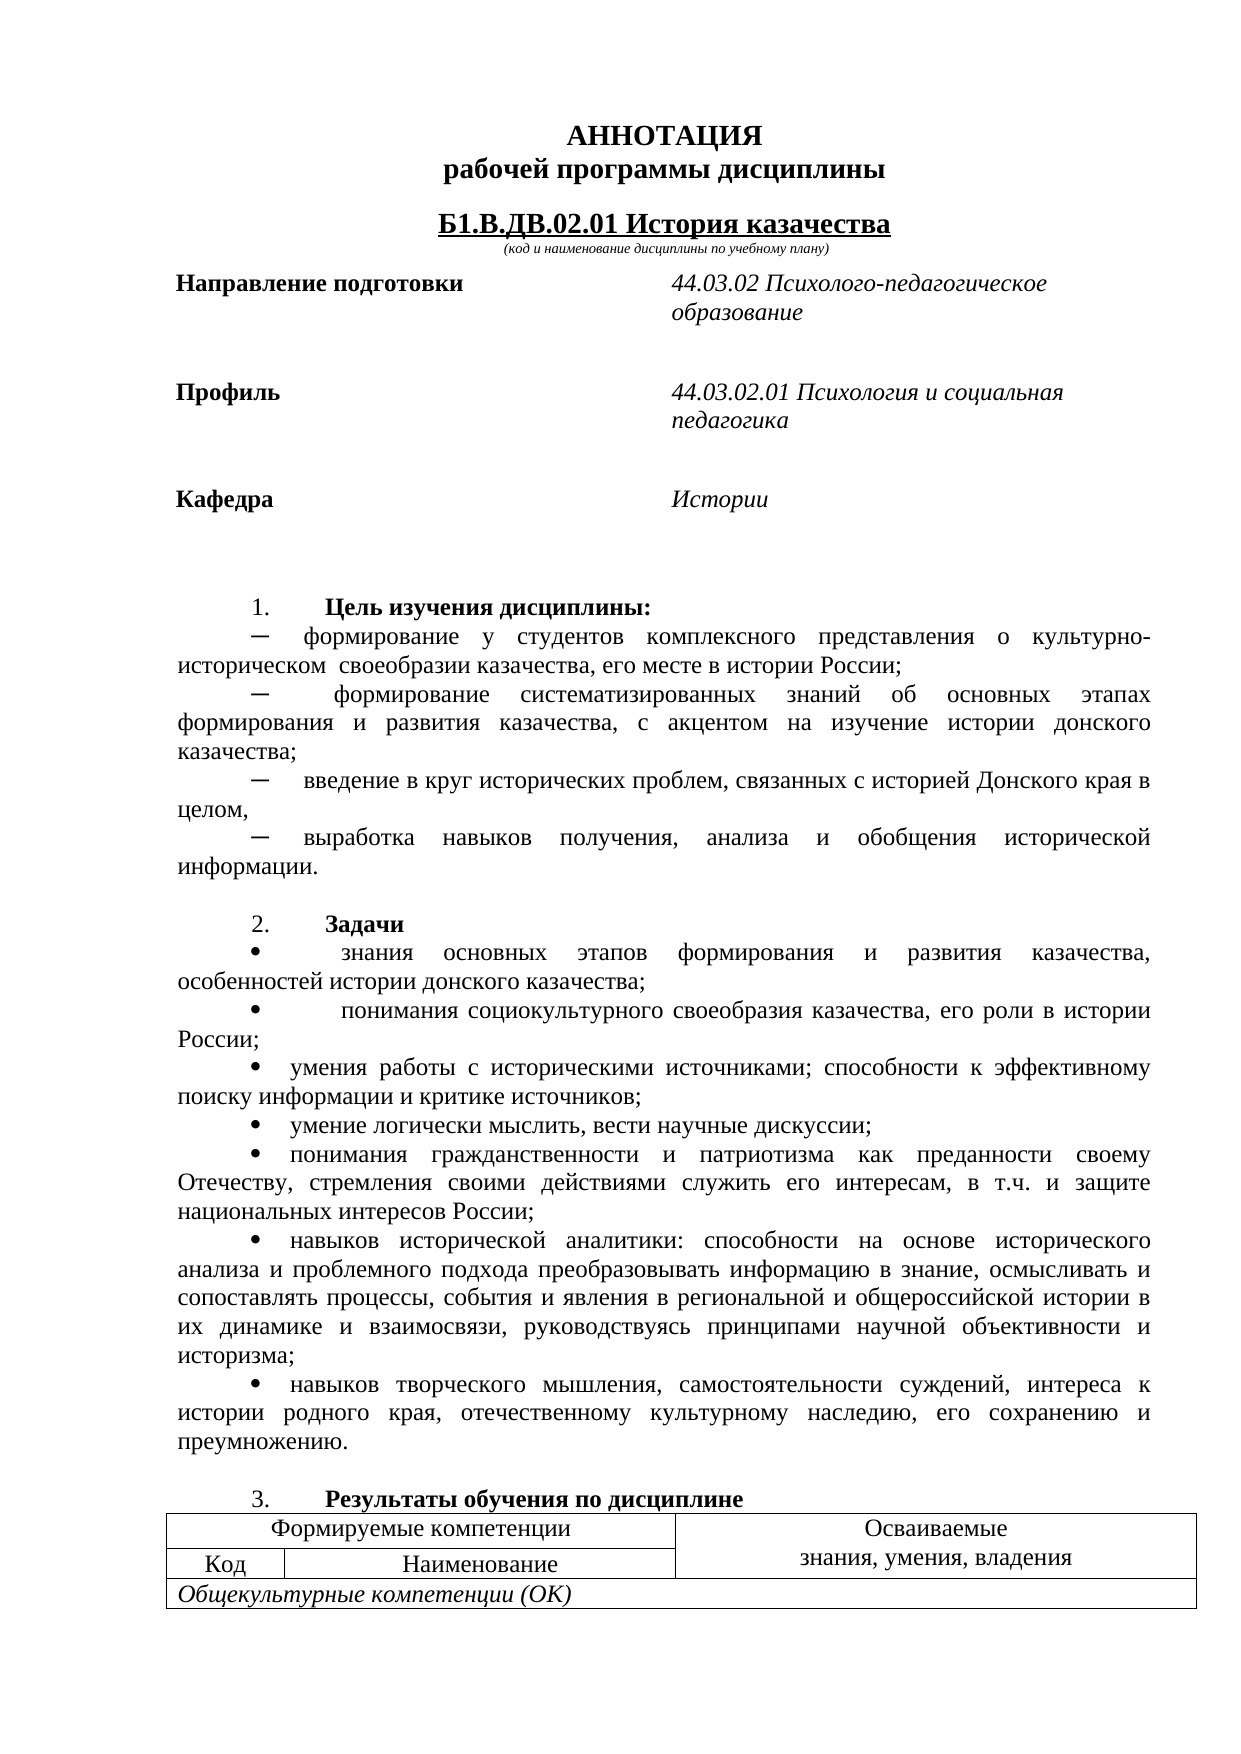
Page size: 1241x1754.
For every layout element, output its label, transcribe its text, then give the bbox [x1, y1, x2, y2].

list Цель изучения дисциплины: [177, 592, 1152, 621]
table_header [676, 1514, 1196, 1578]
list понимания гражданственности и патриотизма как преданности своему Отечеству, стремления своими действиями служить его интересам, в т.ч. и защите национальных интересов России; [177, 1139, 1152, 1225]
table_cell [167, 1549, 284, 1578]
list Задачи [177, 909, 1152, 937]
list Результаты обучения по дисциплине [177, 1484, 1152, 1512]
list знания основных этапов формирования и развития казачества, особенностей истории донского казачества; [177, 937, 1152, 995]
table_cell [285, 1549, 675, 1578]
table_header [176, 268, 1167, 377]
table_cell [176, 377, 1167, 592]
text Б1.В.ДВ.02.01 История казачества [177, 206, 1152, 239]
list выработка навыков получения, анализа и обобщения исторической информации. [177, 822, 1152, 880]
list формирование у студентов комплексного представления о культурно-историческом своеобразии казачества, его месте в истории России; [177, 621, 1152, 679]
list введение в круг исторических проблем, связанных с историей Донского края в целом, [177, 765, 1152, 822]
text рабочей программы дисциплины [177, 152, 1152, 185]
text АННОТАЦИЯ [177, 118, 1152, 152]
list умение логически мыслить, вести научные дискуссии; [177, 1110, 1152, 1139]
list навыков исторической аналитики: способности на основе исторического анализа и проблемного подхода преобразовывать информацию в знание, осмысливать и сопоставлять процессы, события и явления в региональной и общероссийской истории в их динамике и взаимосвязи, руководствуясь принципами научной объективности и историзма; [177, 1225, 1152, 1369]
list навыков творческого мышления, самостоятельности суждений, интереса к истории родного края, отечественному культурному наследию, его сохранению и преумножению. [177, 1369, 1152, 1455]
list понимания социокультурного своеобразия казачества, его роли в истории России; [177, 995, 1152, 1052]
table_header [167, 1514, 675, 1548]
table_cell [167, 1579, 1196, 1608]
text (код и наименование дисциплины по учебному плану) [177, 239, 1152, 268]
list умения работы с историческими источниками; способности к эффективному поиску информации и критике источников; [177, 1052, 1152, 1110]
list формирование систематизированных знаний об основных этапах формирования и развития казачества, с акцентом на изучение истории донского казачества; [177, 679, 1152, 765]
